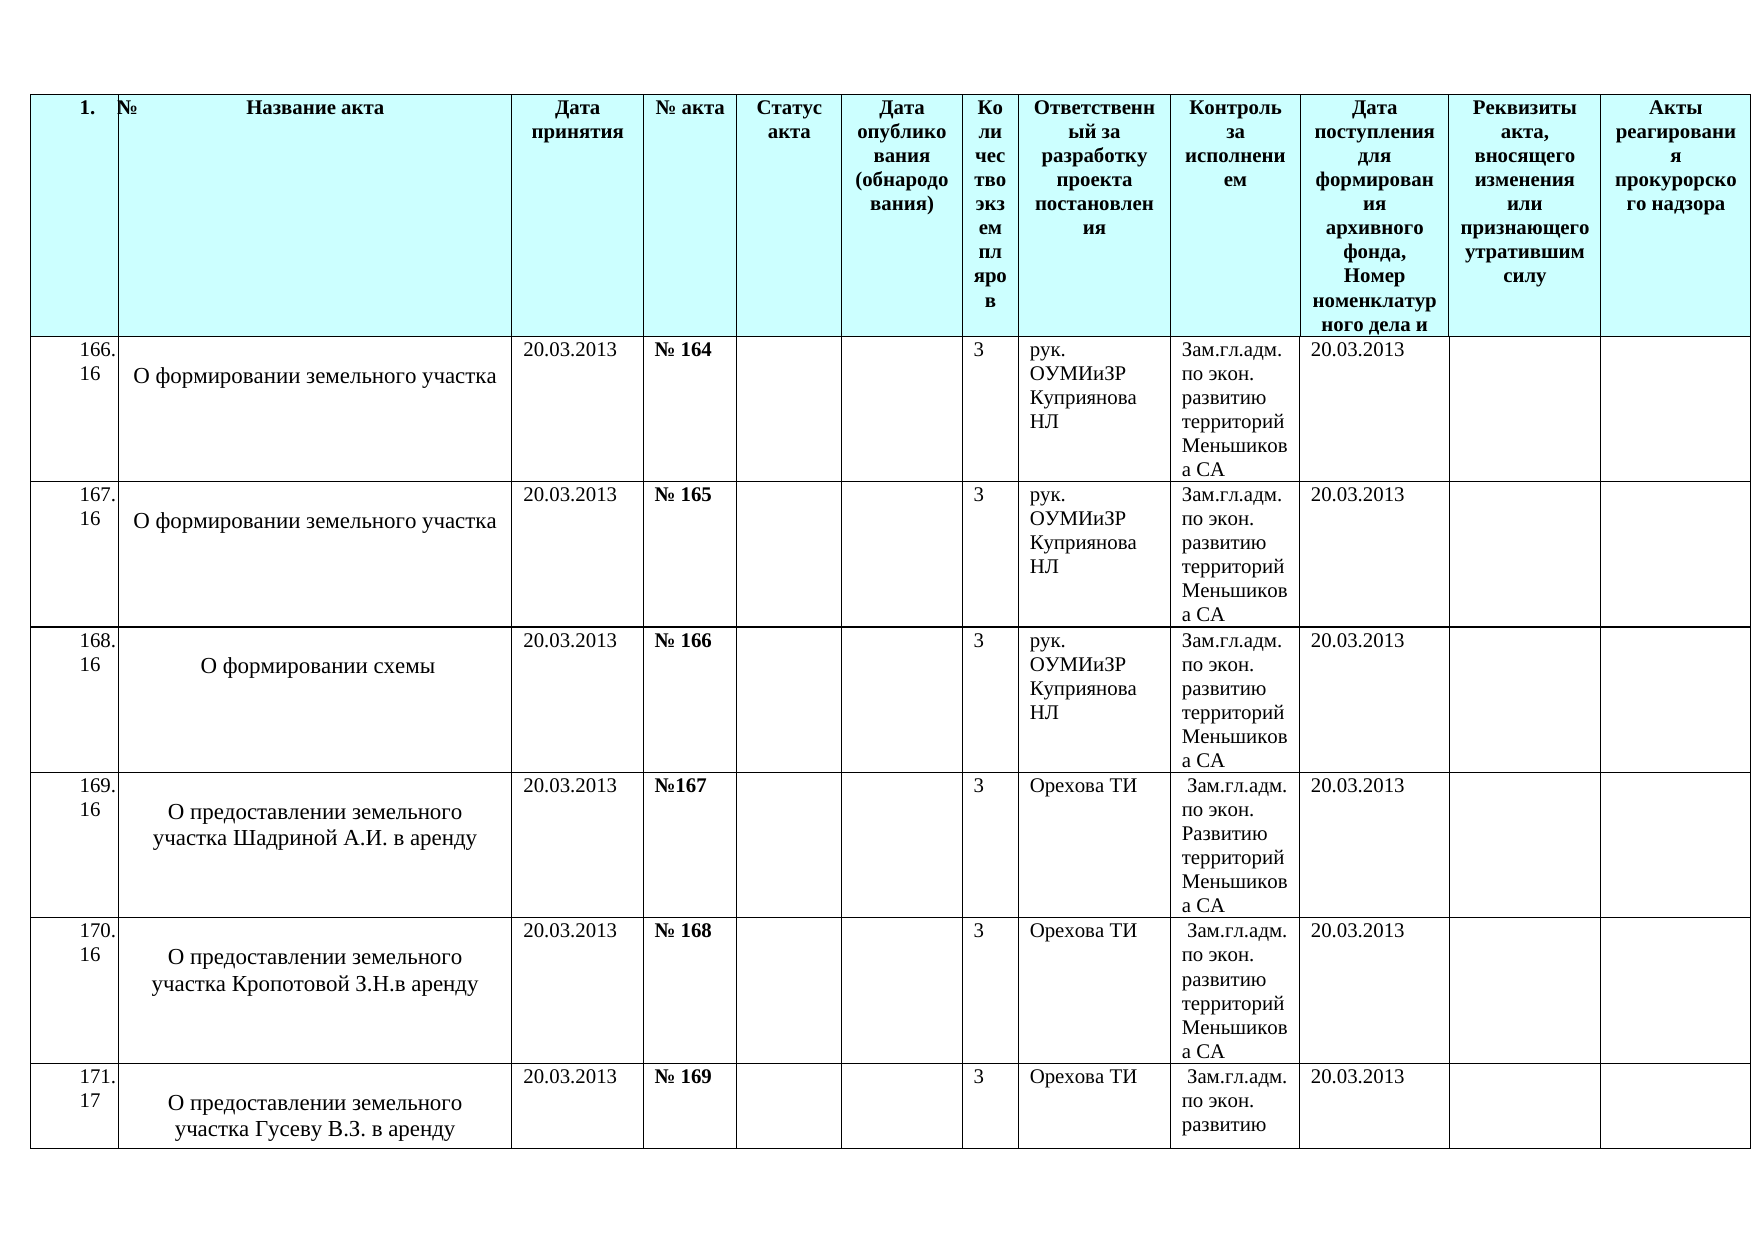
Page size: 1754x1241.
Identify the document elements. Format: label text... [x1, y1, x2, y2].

table_header Ответственный за разработку проекта постановления [1019, 95, 1170, 336]
table_cell 3 [963, 773, 1018, 917]
table_cell 20.03.2013 [512, 918, 643, 1063]
table_header Название акта [119, 95, 511, 336]
table_cell 20.03.2013 [1300, 337, 1449, 481]
table_header № акта [644, 95, 736, 336]
table_cell [737, 1064, 841, 1148]
table_cell 20.03.2013 [512, 1064, 643, 1148]
table_cell 20.03.2013 [1300, 482, 1449, 626]
table_cell О предоставлении земельного участка Шадриной А.И. в аренду [119, 773, 511, 917]
table_cell [1450, 1064, 1600, 1148]
table_cell [842, 1064, 962, 1148]
table_cell № 165 [644, 482, 736, 626]
table_header № [31, 95, 118, 336]
table_cell 20.03.2013 [512, 482, 643, 626]
table_header Акты реагирования прокурорского надзора [1601, 95, 1750, 336]
table_cell [737, 628, 841, 772]
table_cell Зам.гл.адм. по экон. Развитию территорий Меньшикова СА [1171, 773, 1299, 917]
table_header Дата поступления для формирования архивного фонда, Номер номенклатурного дела и [1301, 95, 1448, 336]
table_cell № 166 [644, 628, 736, 772]
table_cell 20.03.2013 [1300, 1064, 1449, 1148]
table_cell рук. ОУМИиЗР Куприянова НЛ [1019, 482, 1170, 626]
table_cell № 168 [644, 918, 736, 1063]
table_cell № 164 [644, 337, 736, 481]
table_cell 3 [963, 1064, 1018, 1148]
table_cell 165 [31, 337, 118, 481]
table_cell [842, 773, 962, 917]
table_cell Орехова ТИ [1019, 773, 1170, 917]
table_cell рук. ОУМИиЗР Куприянова НЛ [1019, 337, 1170, 481]
table_cell [1450, 482, 1600, 626]
table_cell [1601, 337, 1750, 481]
table_cell 168 [31, 773, 118, 917]
table_header Дата опубликования (обнародования) [842, 95, 962, 336]
table_cell Орехова ТИ [1019, 918, 1170, 1063]
table_cell Зам.гл.адм. по экон. развитию территорий Меньшикова СА [1171, 337, 1299, 481]
table_cell О предоставлении земельного участка Гусеву В.З. в аренду [119, 1064, 511, 1148]
table_cell [1450, 628, 1600, 772]
table_cell Орехова ТИ [1019, 1064, 1170, 1148]
table_cell 166 [31, 482, 118, 626]
table_cell 20.03.2013 [512, 773, 643, 917]
table_header Реквизиты акта, вносящего изменения или признающего утратившим силу [1449, 95, 1600, 336]
table_cell [737, 773, 841, 917]
table_cell О формировании земельного участка [119, 482, 511, 626]
table_cell 169 [31, 918, 118, 1063]
table_cell [737, 918, 841, 1063]
table_cell [737, 482, 841, 626]
table_cell рук. ОУМИиЗР Куприянова НЛ [1019, 628, 1170, 772]
table_cell [842, 918, 962, 1063]
table_cell Зам.гл.адм. по экон. развитию территорий Меньшикова СА [1171, 1064, 1299, 1148]
table_cell 3 [963, 918, 1018, 1063]
table_cell 20.03.2013 [512, 337, 643, 481]
table_cell [1601, 628, 1750, 772]
table_cell [1450, 337, 1600, 481]
table_cell Зам.гл.адм. по экон. развитию территорий Меньшикова СА [1171, 628, 1299, 772]
table_cell 3 [963, 337, 1018, 481]
table_cell [737, 337, 841, 481]
table_cell [1601, 773, 1750, 917]
table_cell 20.03.2013 [1300, 628, 1449, 772]
table_cell 20.03.2013 [512, 628, 643, 772]
table_cell 20.03.2013 [1300, 773, 1449, 917]
table_cell [842, 482, 962, 626]
table_header Контроль за исполнением [1171, 95, 1300, 336]
table_cell [1450, 918, 1600, 1063]
table_header Количество экземпляров [963, 95, 1018, 336]
table_cell №167 [644, 773, 736, 917]
table_cell 3 [963, 482, 1018, 626]
table_cell [1450, 773, 1600, 917]
table_cell 170 [31, 1064, 118, 1148]
table_cell О формировании земельного участка [119, 337, 511, 481]
table_cell 3 [963, 628, 1018, 772]
table_cell [1601, 1064, 1750, 1148]
table_cell № 169 [644, 1064, 736, 1148]
table_cell [842, 628, 962, 772]
table_cell Зам.гл.адм. по экон. развитию территорий Меньшикова СА [1171, 482, 1299, 626]
table_cell О предоставлении земельного участка Кропотовой З.Н.в аренду [119, 918, 511, 1063]
table_cell [1601, 482, 1750, 626]
table_cell Зам.гл.адм. по экон. развитию территорий Меньшикова СА [1171, 918, 1299, 1063]
table_cell О формировании схемы [119, 628, 511, 772]
table_cell [842, 337, 962, 481]
table_header Дата принятия [512, 95, 643, 336]
table_cell 20.03.2013 [1300, 918, 1449, 1063]
table_cell [1601, 918, 1750, 1063]
table_cell 167 [31, 628, 118, 772]
table_header Статус акта [737, 95, 841, 336]
